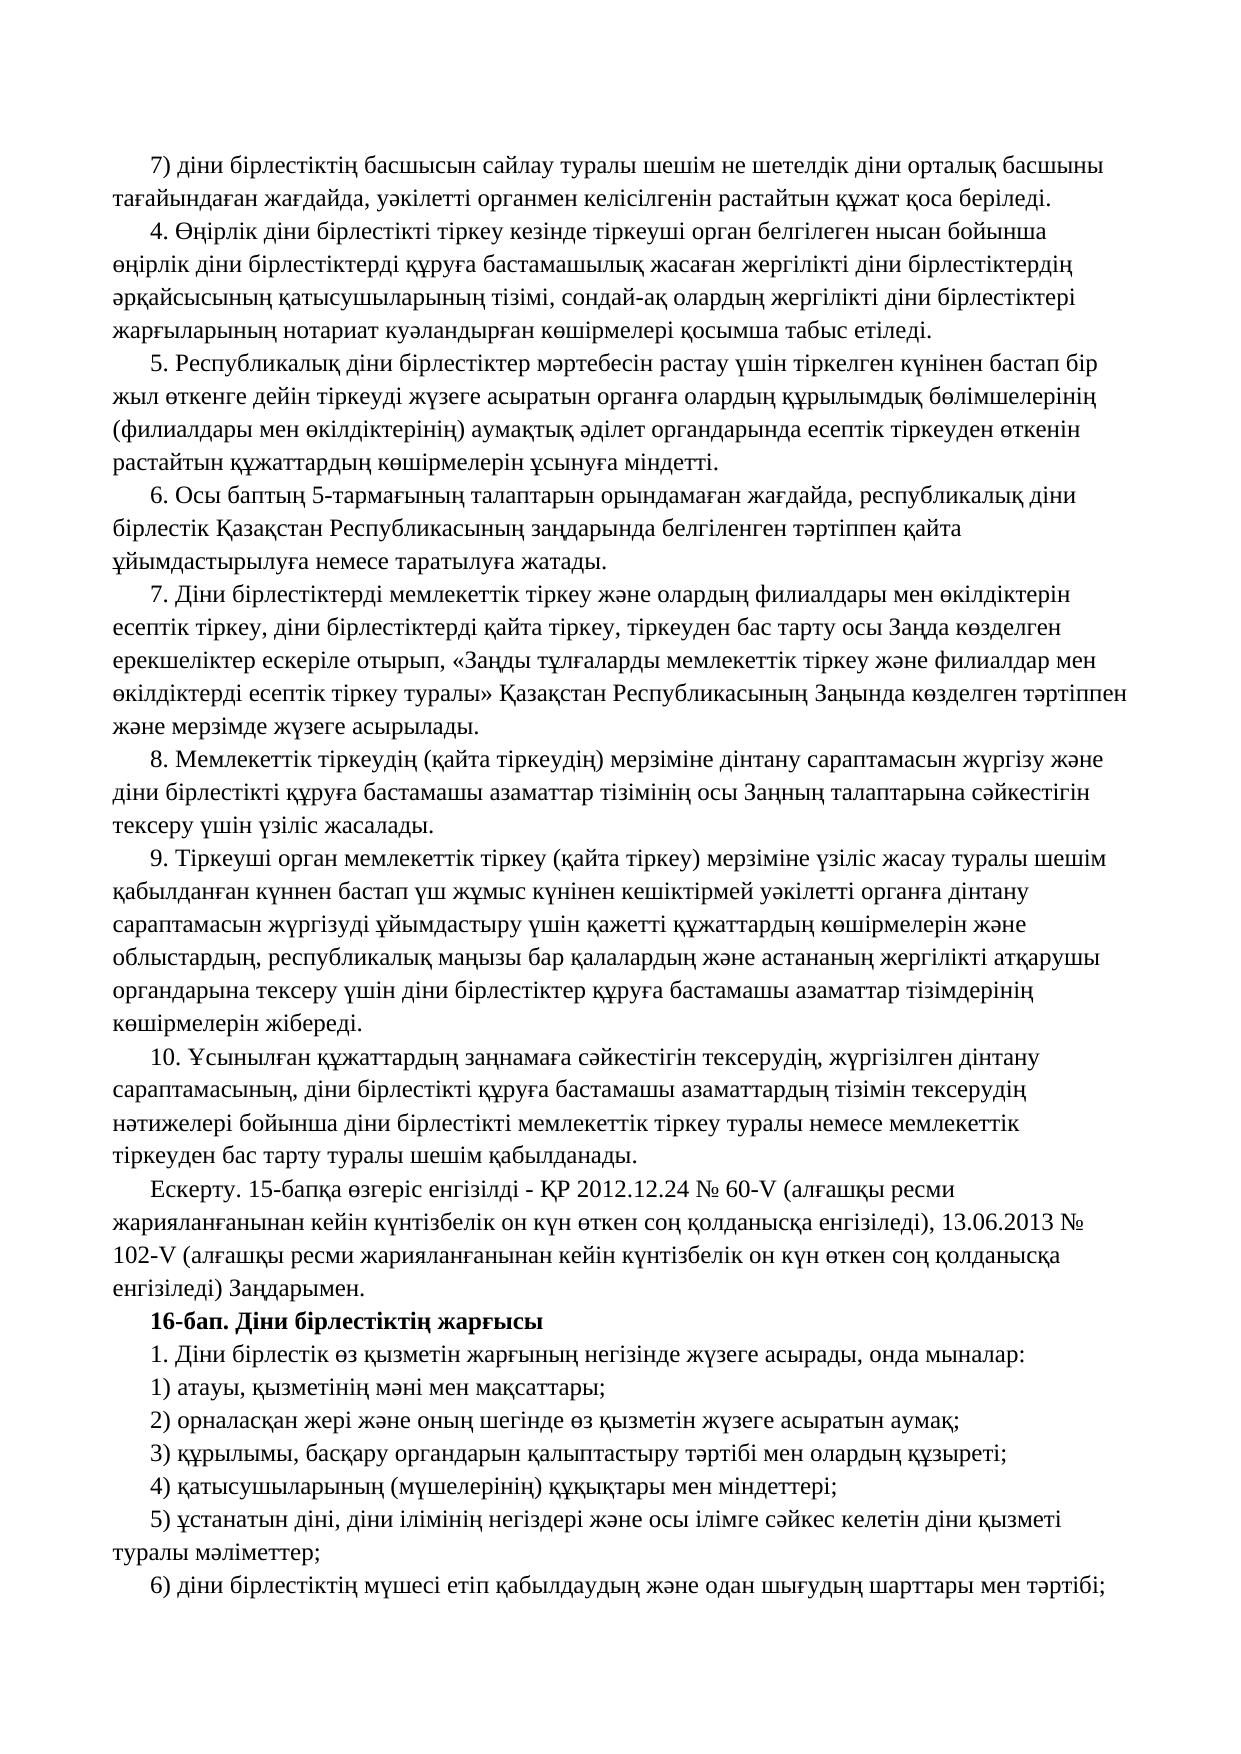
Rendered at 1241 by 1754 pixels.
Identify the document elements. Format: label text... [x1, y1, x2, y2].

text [112, 150, 1128, 1301]
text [112, 1339, 1128, 1599]
text 16-бап. Дiни бiрлестiктiң жарғысы [112, 1306, 1128, 1334]
